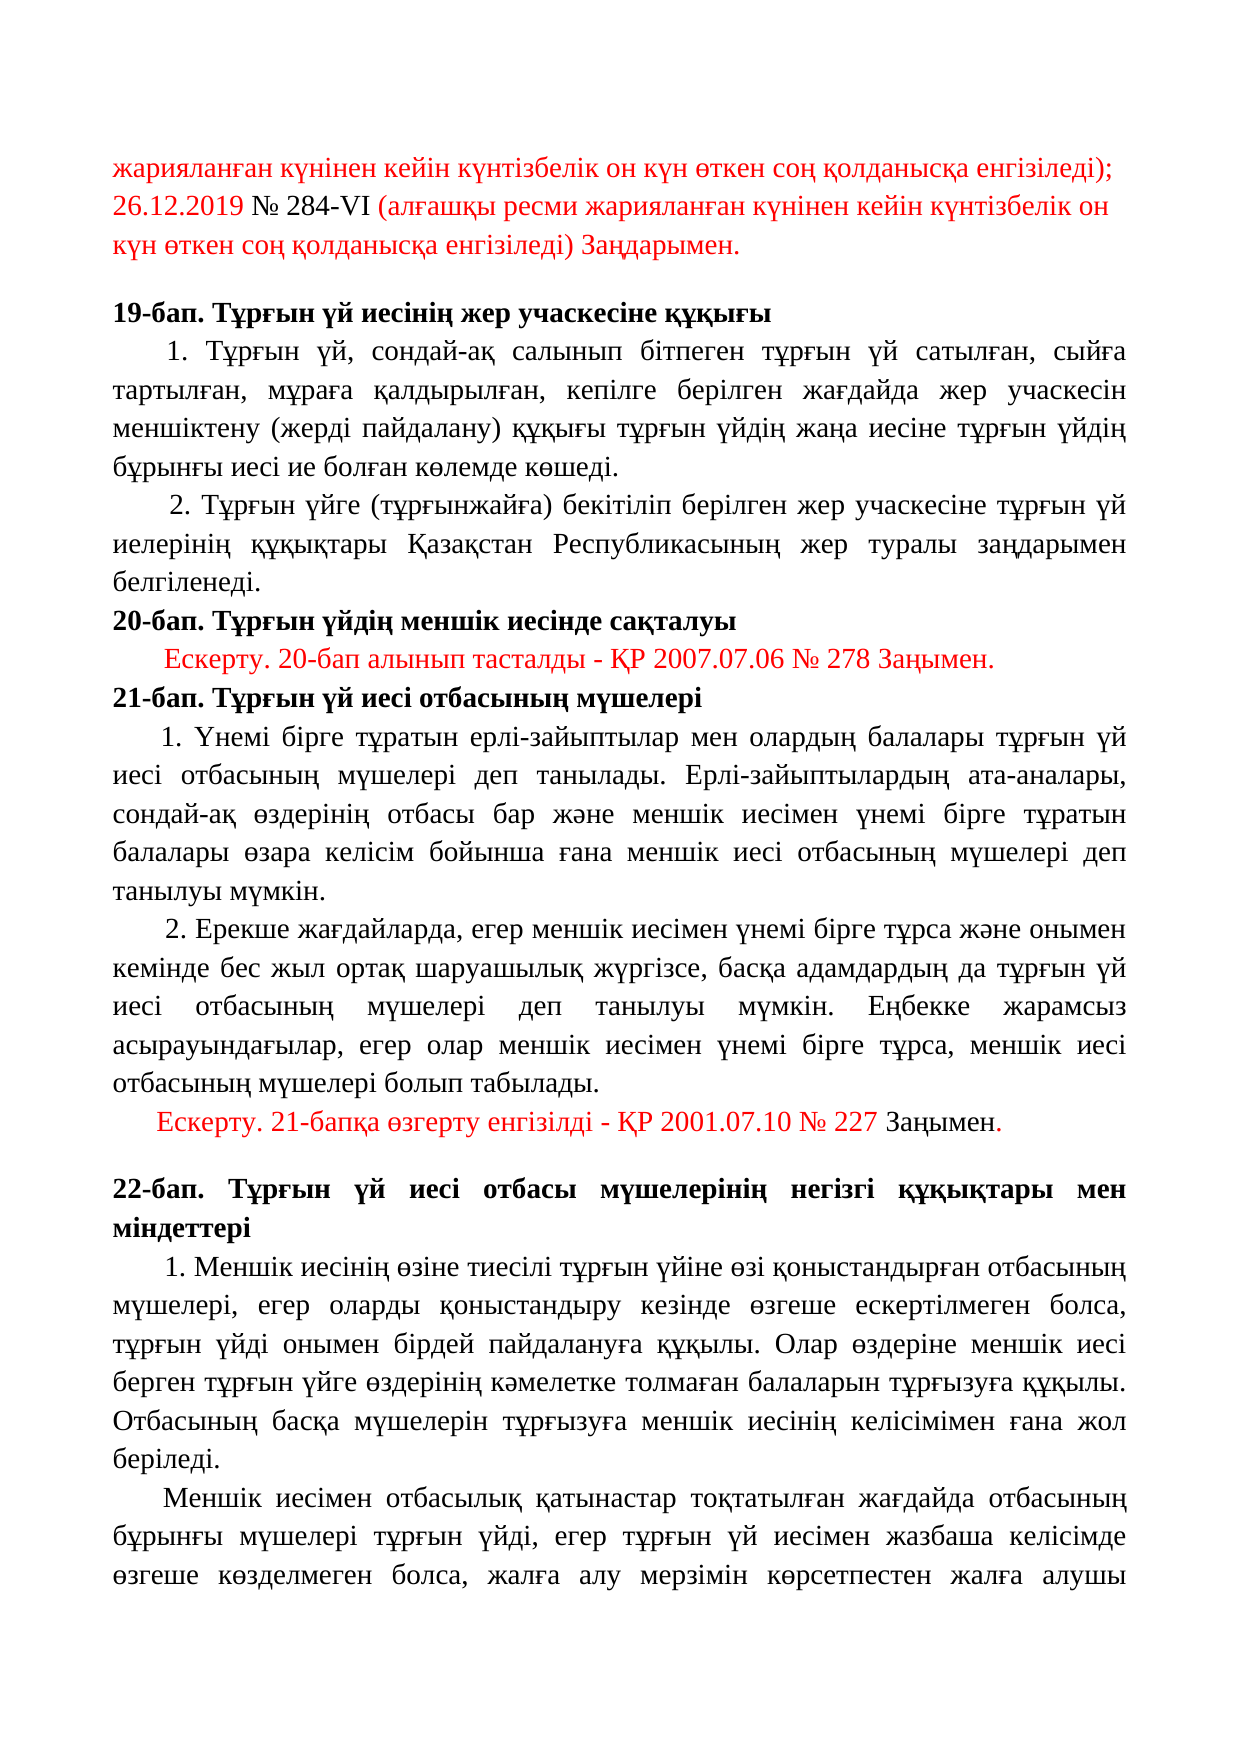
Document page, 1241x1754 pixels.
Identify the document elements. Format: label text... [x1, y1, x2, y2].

text 22-бап. Тұрғын үй иесi отбасы мүшелерiнiң негiзгi құқықтары мен мiндеттерi [112, 1172, 1128, 1244]
text 2. Тұрғын үйге (тұрғынжайға) бекiтiлiп берiлген жер учаскесiне тұрғын үй иелерiнiң құқықтары Қазақстан Республикасының жер туралы заңдарымен белгiленедi. [112, 487, 1128, 598]
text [112, 150, 1128, 291]
text 21-бап. Тұрғын үй иесi отбасының мүшелерi [112, 680, 1128, 714]
text 2. Ерекше жағдайларда, егер меншiк иесiмен үнемi бiрге тұрса және онымен кемiнде бес жыл ортақ шаруашылық жүргiзсе, басқа адамдардың да тұрғын үй иесi отбасының мүшелерi деп танылуы мүмкiн. Еңбекке жарамсыз асырауындағылар, егер олар меншiк иесiмен үнемi бiрге тұрса, меншiк иесi отбасының мүшелерi болып табылады. [112, 911, 1128, 1099]
text 1. Меншiк иесiнiң өзiне тиесiлi тұрғын үйiне өзi қоныстандырған отбасының мүшелерi, егер оларды қоныстандыру кезiнде өзгеше ескертiлмеген болса, тұрғын үйдi онымен бiрдей пайдалануға құқылы. Олар өздерiне меншiк иесi берген тұрғын үйге өздерiнiң кәмелетке толмаған балаларын тұрғызуға құқылы. Отбасының басқа мүшелерiн тұрғызуға меншiк иесiнiң келiсiмiмен ғана жол берiледi. [112, 1249, 1128, 1475]
text 1. Үнемi бiрге тұратын ерлi-зайыптылар мен олардың балалары тұрғын үй иесi отбасының мүшелерi деп танылады. Ерлi-зайыптылардың ата-аналары, сондай-ақ өздерiнiң отбасы бар және меншiк иесiмен үнемi бiрге тұратын балалары өзара келiсiм бойынша ғана меншiк иесi отбасының мүшелерi деп танылуы мүмкiн. [112, 719, 1128, 906]
text 19-бап. Тұрғын үй иесiнiң жер учаскесiне құқығы [112, 295, 1128, 328]
text 1. Тұрғын үй, сондай-ақ салынып бiтпеген тұрғын үй сатылған, сыйға тартылған, мұраға қалдырылған, кепiлге берiлген жағдайда жер учаскесiн меншiктену (жердi пайдалану) құқығы тұрғын үйдiң жаңа иесiне тұрғын үйдiң бұрынғы иесi ие болған көлемде көшедi. [112, 333, 1128, 482]
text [112, 1480, 1128, 1591]
text Ескерту. 21-бапқа өзгерту енгізілді - ҚР 2001.07.10 № 227 Заңымен. [112, 1104, 1128, 1168]
text Ескерту. 20-бап алынып тасталды - ҚР 2007.07.06 № 278 Заңымен. [112, 642, 1128, 675]
text 20-бап. Тұрғын үйдiң меншiк иесiнде сақталуы [112, 603, 1128, 637]
